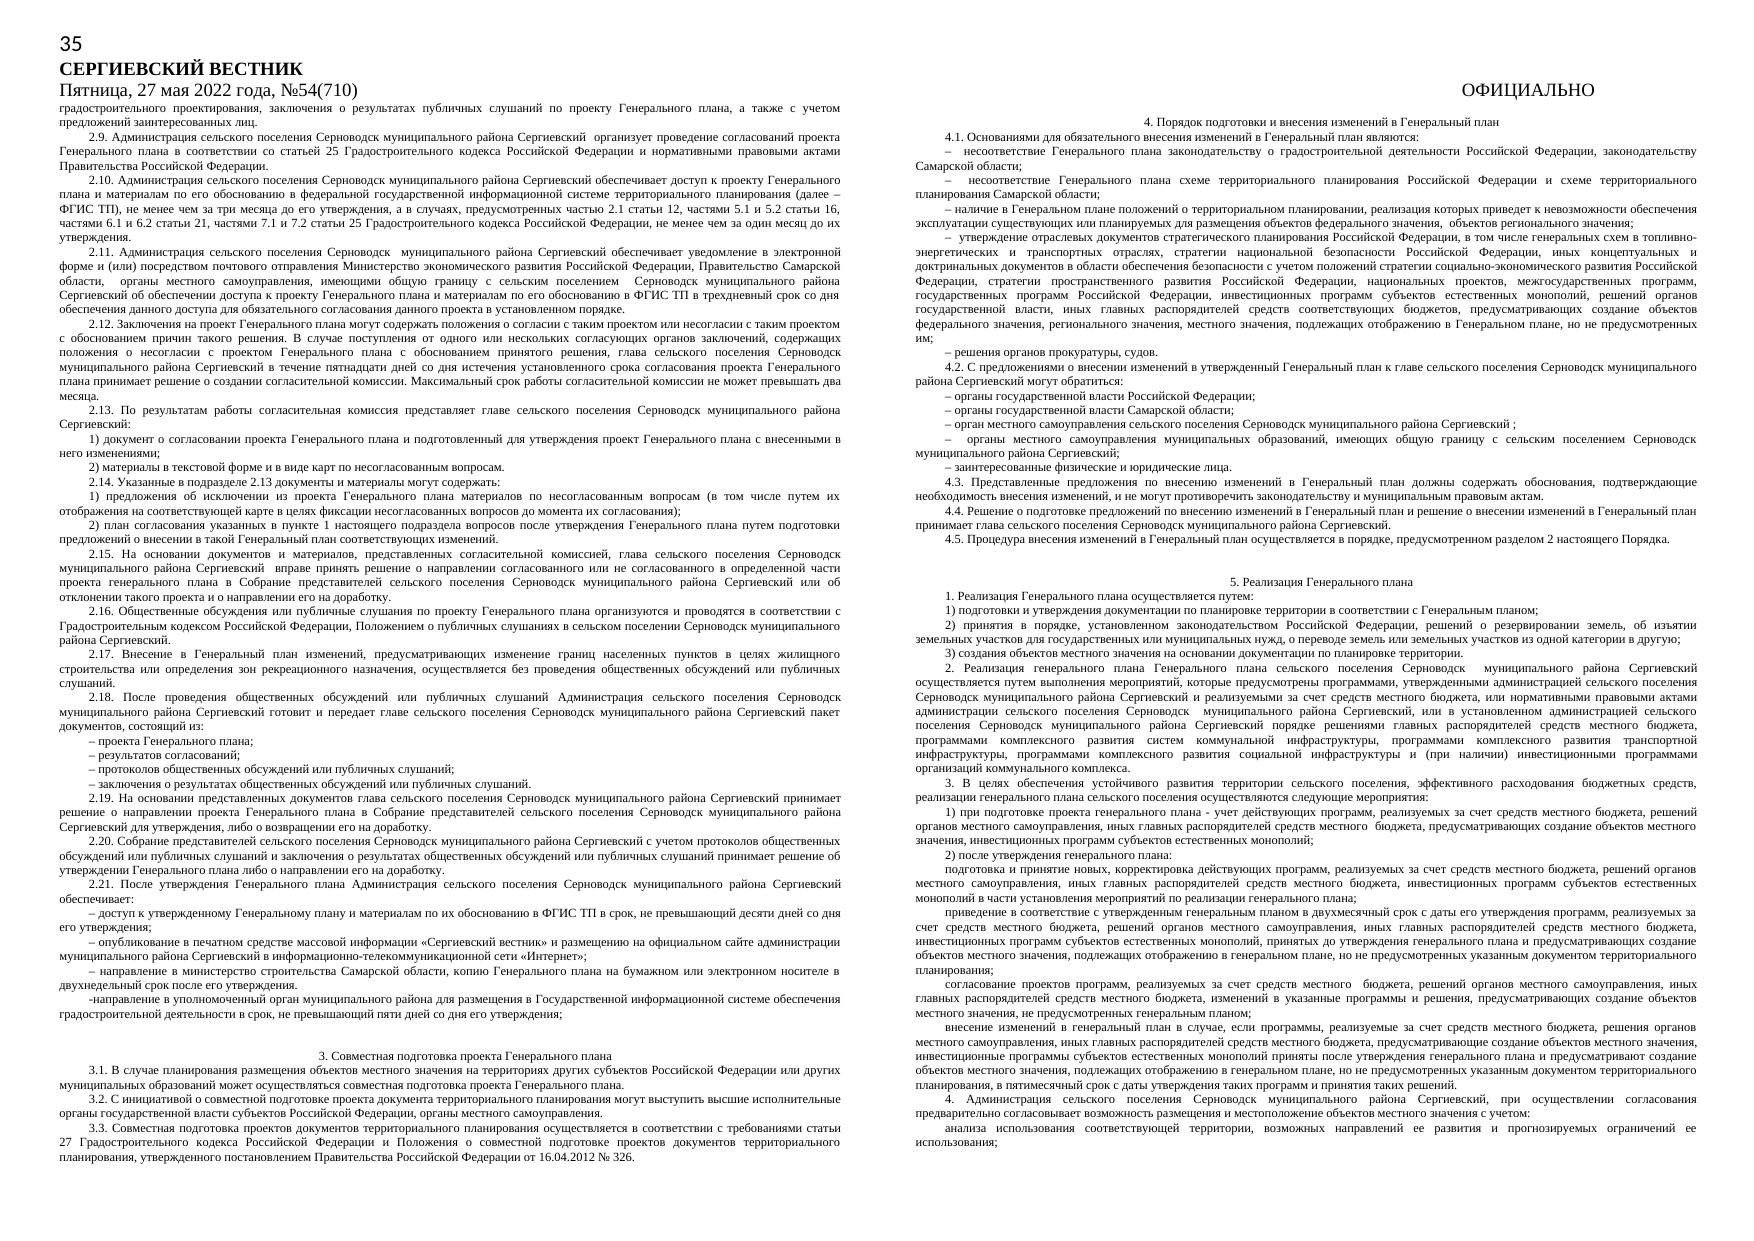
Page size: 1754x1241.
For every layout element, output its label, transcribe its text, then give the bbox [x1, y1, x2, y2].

text – протоколов общественных обсуждений или публичных слушаний; [59, 762, 842, 776]
text 2.18. После проведения общественных обсуждений или публичных слушаний Администрация сельского поселения Серноводск муниципального района Сергиевский готовит и передает главе сельского поселения Серноводск муниципального района Сергиевский пакет документов, состоящий из: [59, 690, 842, 733]
text 2. Реализация генерального плана Генерального плана сельского поселения Серноводск муниципального района Сергиевский осуществляется путем выполнения мероприятий, которые предусмотрены программами, утвержденными администрацией сельского поселения Серноводск муниципального района Сергиевский и реализуемыми за счет средств местного бюджета, или нормативными правовыми актами администрации сельского поселения Серноводск муниципального района Сергиевский, или в установленном администрацией сельского поселения Серноводск муниципального района Сергиевский порядке решениями главных распорядителей средств местного бюджета, программами комплексного развития систем коммунальной инфраструктуры, программами комплексного развития транспортной инфраструктуры, программами комплексного развития социальной инфраструктуры и (при наличии) инвестиционными программами организаций коммунального комплекса. [915, 661, 1698, 776]
text – наличие в Генеральном плане положений о территориальном планировании, реализация которых приведет к невозможности обеспечения эксплуатации существующих или планируемых для размещения объектов федерального значения, объектов регионального значения; [915, 201, 1698, 230]
text -направление в уполномоченный орган муниципального района для размещения в Государственной информационной системе обеспечения градостроительной деятельности в срок, не превышающий пяти дней со дня его утверждения; [59, 992, 842, 1021]
text – орган местного самоуправления сельского поселения Серноводск муниципального района Сергиевский ; [915, 417, 1698, 431]
text 2) план согласования указанных в пункте 1 настоящего подраздела вопросов после утверждения Генерального плана путем подготовки предложений о внесении в такой Генеральный план соответствующих изменений. [59, 518, 842, 546]
text анализа использования соответствующей территории, возможных направлений ее развития и прогнозируемых ограничений ее использования; [915, 1121, 1698, 1149]
text – направление в министерство строительства Самарской области, копию Генерального плана на бумажном или электронном носителе в двухнедельный срок после его утверждения. [59, 963, 842, 992]
text 3. В целях обеспечения устойчивого развития территории сельского поселения, эффективного расходования бюджетных средств, реализации генерального плана сельского поселения осуществляются следующие мероприятия: [915, 776, 1698, 804]
text 2.16. Общественные обсуждения или публичные слушания по проекту Генерального плана организуются и проводятся в соответствии с Градостроительным кодексом Российской Федерации, Положением о публичных слушаниях в сельском поселении Серноводск муниципального района Сергиевский. [59, 604, 842, 647]
text 4.1. Основаниями для обязательного внесения изменений в Генеральный план являются: [915, 129, 1698, 144]
text 4.5. Процедура внесения изменений в Генеральный план осуществляется в порядке, предусмотренном разделом 2 настоящего Порядка. [915, 532, 1698, 546]
text 2.21. После утверждения Генерального плана Администрация сельского поселения Серноводск муниципального района Сергиевский обеспечивает: [59, 877, 842, 906]
text 3.3. Совместная подготовка проектов документов территориального планирования осуществляется в соответствии с требованиями статьи 27 Градостроительного кодекса Российской Федерации и Положения о совместной подготовке проектов документов территориального планирования, утвержденного постановлением Правительства Российской Федерации от 16.04.2012 № 326. [59, 1121, 842, 1164]
text 3) создания объектов местного значения на основании документации по планировке территории. [915, 646, 1698, 661]
text – несоответствие Генерального плана законодательству о градостроительной деятельности Российской Федерации, законодательству Самарской области; [915, 144, 1698, 173]
text 1) предложения об исключении из проекта Генерального плана материалов по несогласованным вопросам (в том числе путем их отображения на соответствующей карте в целях фиксации несогласованных вопросов до момента их согласования); [59, 489, 842, 518]
text 2.17. Внесение в Генеральный план изменений, предусматривающих изменение границ населенных пунктов в целях жилищного строительства или определения зон рекреационного назначения, осуществляется без проведения общественных обсуждений или публичных слушаний. [59, 647, 842, 690]
text – утверждение отраслевых документов стратегического планирования Российской Федерации, в том числе генеральных схем в топливно-энергетических и транспортных отраслях, стратегии национальной безопасности Российской Федерации, иных концептуальных и доктринальных документов в области обеспечения безопасности с учетом положений стратегии социально-экономического развития Российской Федерации, стратегии пространственного развития Российской Федерации, национальных проектов, межгосударственных программ, государственных программ Российской Федерации, инвестиционных программ субъектов естественных монополий, решений органов государственной власти, иных главных распорядителей средств соответствующих бюджетов, предусматривающих создание объектов федерального значения, регионального значения, местного значения, подлежащих отображению в Генеральном плане, но не предусмотренных им; [915, 230, 1698, 345]
text – доступ к утвержденному Генеральному плану и материалам по их обоснованию в ФГИС ТП в срок, не превышающий десяти дней со дня его утверждения; [59, 906, 842, 934]
text 2.9. Администрация сельского поселения Серноводск муниципального района Сергиевский организует проведение согласований проекта Генерального плана в соответствии со статьей 25 Градостроительного кодекса Российской Федерации и нормативными правовыми актами Правительства Российской Федерации. [59, 129, 842, 173]
text 4.3. Представленные предложения по внесению изменений в Генеральный план должны содержать обоснования, подтверждающие необходимость внесения изменений, и не могут противоречить законодательству и муниципальным правовым актам. [915, 474, 1698, 503]
text – результатов согласований; [59, 748, 842, 762]
text подготовка и принятие новых, корректировка действующих программ, реализуемых за счет средств местного бюджета, решений органов местного самоуправления, иных главных распорядителей средств местного бюджета, инвестиционных программ субъектов естественных монополий в части установления мероприятий по реализации генерального плана; [915, 862, 1698, 905]
text 2) принятия в порядке, установленном законодательством Российской Федерации, решений о резервировании земель, об изъятии земельных участков для государственных или муниципальных нужд, о переводе земель или земельных участков из одной категории в другую; [915, 617, 1698, 646]
text 1) подготовки и утверждения документации по планировке территории в соответствии с Генеральным планом; [915, 603, 1698, 617]
text 2) после утверждения генерального плана: [915, 847, 1698, 862]
text – опубликование в печатном средстве массовой информации «Сергиевский вестник» и размещению на официальном сайте администрации муниципального района Сергиевский в информационно-телекоммуникационной сети «Интернет»; [59, 934, 842, 963]
text 1) документ о согласовании проекта Генерального плана и подготовленный для утверждения проект Генерального плана с внесенными в него изменениями; [59, 431, 842, 460]
text согласование проектов программ, реализуемых за счет средств местного бюджета, решений органов местного самоуправления, иных главных распорядителей средств местного бюджета, изменений в указанные программы и решения, предусматривающих создание объектов местного значения, не предусмотренных генеральным планом; [915, 977, 1698, 1020]
text 4. Порядок подготовки и внесения изменений в Генеральный план [915, 115, 1698, 129]
text 1) при подготовке проекта генерального плана - учет действующих программ, реализуемых за счет средств местного бюджета, решений органов местного самоуправления, иных главных распорядителей средств местного бюджета, предусматривающих создание объектов местного значения, инвестиционных программ субъектов естественных монополий; [915, 804, 1698, 847]
text 2) материалы в текстовой форме и в виде карт по несогласованным вопросам. [59, 460, 842, 474]
text 4.4. Решение о подготовке предложений по внесению изменений в Генеральный план и решение о внесении изменений в Генеральный план принимает глава сельского поселения Серноводск муниципального района Сергиевский. [915, 503, 1698, 532]
text – несоответствие Генерального плана схеме территориального планирования Российской Федерации и схеме территориального планирования Самарской области; [915, 173, 1698, 201]
text 2.10. Администрация сельского поселения Серноводск муниципального района Сергиевский обеспечивает доступ к проекту Генерального плана и материалам по его обоснованию в федеральной государственной информационной системе территориального планирования (далее – ФГИС ТП), не менее чем за три месяца до его утверждения, а в случаях, предусмотренных частью 2.1 статьи 12, частями 5.1 и 5.2 статьи 16, частями 6.1 и 6.2 статьи 21, частями 7.1 и 7.2 статьи 25 Градостроительного кодекса Российской Федерации, не менее чем за один месяц до их утверждения. [59, 173, 842, 244]
text 2.11. Администрация сельского поселения Серноводск муниципального района Сергиевский обеспечивает уведомление в электронной форме и (или) посредством почтового отправления Министерство экономического развития Российской Федерации, Правительство Самарской области, органы местного самоуправления, имеющими общую границу с сельским поселением Серноводск муниципального района Сергиевский об обеспечении доступа к проекту Генерального плана и материалам по его обоснованию в ФГИС ТП в трехдневный срок со дня обеспечения данного доступа для обязательного согласования данного проекта в установленном порядке. [59, 244, 842, 316]
text 3. Совместная подготовка проекта Генерального плана [59, 1049, 842, 1063]
text 2.14. Указанные в подразделе 2.13 документы и материалы могут содержать: [59, 474, 842, 489]
text 4.2. С предложениями о внесении изменений в утвержденный Генеральный план к главе сельского поселения Серноводск муниципального района Сергиевский могут обратиться: [915, 359, 1698, 388]
text – проекта Генерального плана; [59, 733, 842, 748]
text – заинтересованные физические и юридические лица. [915, 460, 1698, 474]
text 2.20. Собрание представителей сельского поселения Серноводск муниципального района Сергиевский с учетом протоколов общественных обсуждений или публичных слушаний и заключения о результатах общественных обсуждений или публичных слушаний принимает решение об утверждении Генерального плана либо о направлении его на доработку. [59, 834, 842, 877]
text внесение изменений в генеральный план в случае, если программы, реализуемые за счет средств местного бюджета, решения органов местного самоуправления, иных главных распорядителей средств местного бюджета, предусматривающие создание объектов местного значения, инвестиционные программы субъектов естественных монополий приняты после утверждения генерального плана и предусматривают создание объектов местного значения, подлежащих отображению в генеральном плане, но не предусмотренных указанным документом территориального планирования, в пятимесячный срок с даты утверждения таких программ и принятия таких решений. [915, 1020, 1698, 1092]
text 2.13. По результатам работы согласительная комиссия представляет главе сельского поселения Серноводск муниципального района Сергиевский: [59, 403, 842, 431]
text – органы местного самоуправления муниципальных образований, имеющих общую границу с сельским поселением Серноводск муниципального района Сергиевский; [915, 431, 1698, 460]
text 3.1. В случае планирования размещения объектов местного значения на территориях других субъектов Российской Федерации или других муниципальных образований может осуществляться совместная подготовка проекта Генерального плана. [59, 1063, 842, 1092]
text 2.12. Заключения на проект Генерального плана могут содержать положения о согласии с таким проектом или несогласии с таким проектом с обоснованием причин такого решения. В случае поступления от одного или нескольких согласующих органов заключений, содержащих положения о несогласии с проектом Генерального плана с обоснованием принятого решения, глава сельского поселения Серноводск муниципального района Сергиевский в течение пятнадцати дней со дня истечения установленного срока согласования проекта Генерального плана принимает решение о создании согласительной комиссии. Максимальный срок работы согласительной комиссии не может превышать два месяца. [59, 316, 842, 403]
text 4. Администрация сельского поселения Серноводск муниципального района Сергиевский, при осуществлении согласования предварительно согласовывает возможность размещения и местоположение объектов местного значения с учетом: [915, 1092, 1698, 1121]
text – решения органов прокуратуры, судов. [915, 345, 1698, 359]
text – органы государственной власти Российской Федерации; [915, 388, 1698, 403]
text – заключения о результатах общественных обсуждений или публичных слушаний. [59, 776, 842, 791]
text 5. Реализация Генерального плана [915, 574, 1698, 589]
text 2.19. На основании представленных документов глава сельского поселения Серноводск муниципального района Сергиевский принимает решение о направлении проекта Генерального плана в Собрание представителей сельского поселения Серноводск муниципального района Сергиевский для утверждения, либо о возвращении его на доработку. [59, 791, 842, 834]
text 3.2. С инициативой о совместной подготовке проекта документа территориального планирования могут выступить высшие исполнительные органы государственной власти субъектов Российской Федерации, органы местного самоуправления. [59, 1092, 842, 1121]
text – органы государственной власти Самарской области; [915, 403, 1698, 417]
text приведение в соответствие с утвержденным генеральным планом в двухмесячный срок с даты его утверждения программ, реализуемых за счет средств местного бюджета, решений органов местного самоуправления, иных главных распорядителей средств местного бюджета, инвестиционных программ субъектов естественных монополий, принятых до утверждения генерального плана и предусматривающих создание объектов местного значения, подлежащих отображению в генеральном плане, но не предусмотренных указанным документом территориального планирования; [915, 905, 1698, 977]
text 1. Реализация Генерального плана осуществляется путем: [915, 589, 1698, 603]
text 2.15. На основании документов и материалов, представленных согласительной комиссией, глава сельского поселения Серноводск муниципального района Сергиевский вправе принять решение о направлении согласованного или не согласованного в определенной части проекта генерального плана в Собрание представителей сельского поселения Серноводск муниципального района Сергиевский или об отклонении такого проекта и о направлении его на доработку. [59, 546, 842, 604]
